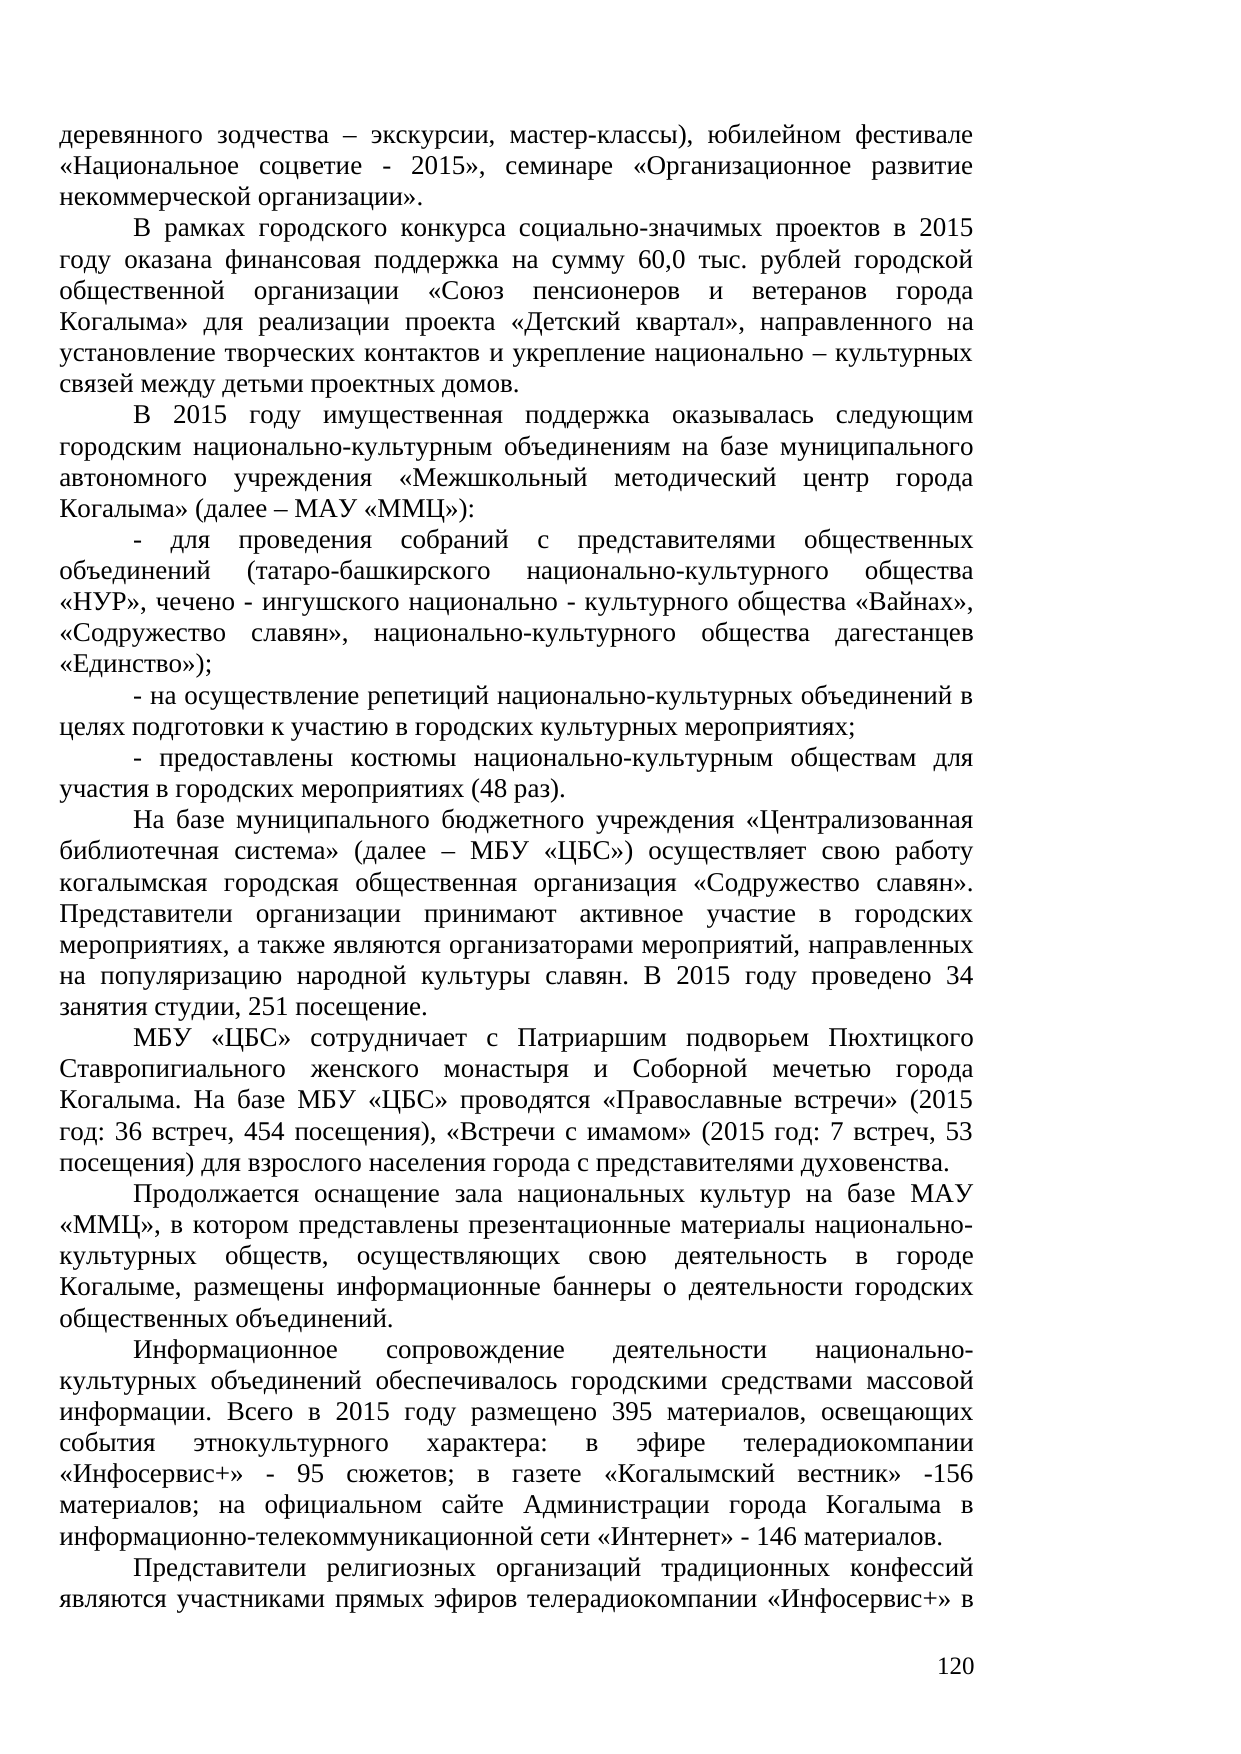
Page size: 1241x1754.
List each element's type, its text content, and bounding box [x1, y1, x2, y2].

text В 2015 году имущественная поддержка оказывалась следующим городским национально-культурным объединениям на базе муниципального автономного учреждения «Межшкольный методический центр города Когалыма» (далее – МАУ «ММЦ»): [59, 398, 974, 523]
text Продолжается оснащение зала национальных культур на базе МАУ «ММЦ», в котором представлены презентационные материалы национально-культурных обществ, осуществляющих свою деятельность в городе Когалыме, размещены информационные баннеры о деятельности городских общественных объединений. [59, 1177, 974, 1333]
text - на осуществление репетиций национально-культурных объединений в целях подготовки к участию в городских культурных мероприятиях; [59, 679, 974, 741]
text В рамках городского конкурса социально-значимых проектов в 2015 году оказана финансовая поддержка на сумму 60,0 тыс. рублей городской общественной организации «Союз пенсионеров и ветеранов города Когалыма» для реализации проекта «Детский квартал», направленного на установление творческих контактов и укрепление национально – культурных связей между детьми проектных домов. [59, 212, 974, 398]
text МБУ «ЦБС» сотрудничает с Патриаршим подворьем Пюхтицкого Ставропигиального женского монастыря и Соборной мечетью города Когалыма. На базе МБУ «ЦБС» проводятся «Православные встречи» (2015 год: 36 встреч, 454 посещения), «Встречи с имамом» (2015 год: 7 встреч, 53 посещения) для взрослого населения города с представителями духовенства. [59, 1021, 974, 1177]
text - предоставлены костюмы национально-культурным обществам для участия в городских мероприятиях (48 раз). [59, 741, 974, 803]
text Информационное сопровождение деятельности национально-культурных объединений обеспечивалось городскими средствами массовой информации. Всего в 2015 году размещено 395 материалов, освещающих события этнокультурного характера: в эфире телерадиокомпании «Инфосервис+» - 95 сюжетов; в газете «Когалымский вестник» -156 материалов; на официальном сайте Администрации города Когалыма в информационно-телекоммуникационной сети «Интернет» - 146 материалов. [59, 1333, 974, 1551]
text - для проведения собраний с представителями общественных объединений (татаро-башкирского национально-культурного общества «НУР», чечено - ингушского национально - культурного общества «Вайнах», «Содружество славян», национально-культурного общества дагестанцев «Единство»); [59, 523, 974, 679]
text На базе муниципального бюджетного учреждения «Централизованная библиотечная система» (далее – МБУ «ЦБС») осуществляет свою работу когалымская городская общественная организация «Содружество славян». Представители организации принимают активное участие в городских мероприятиях, а также являются организаторами мероприятий, направленных на популяризацию народной культуры славян. В 2015 году проведено 34 занятия студии, 251 посещение. [59, 803, 974, 1021]
